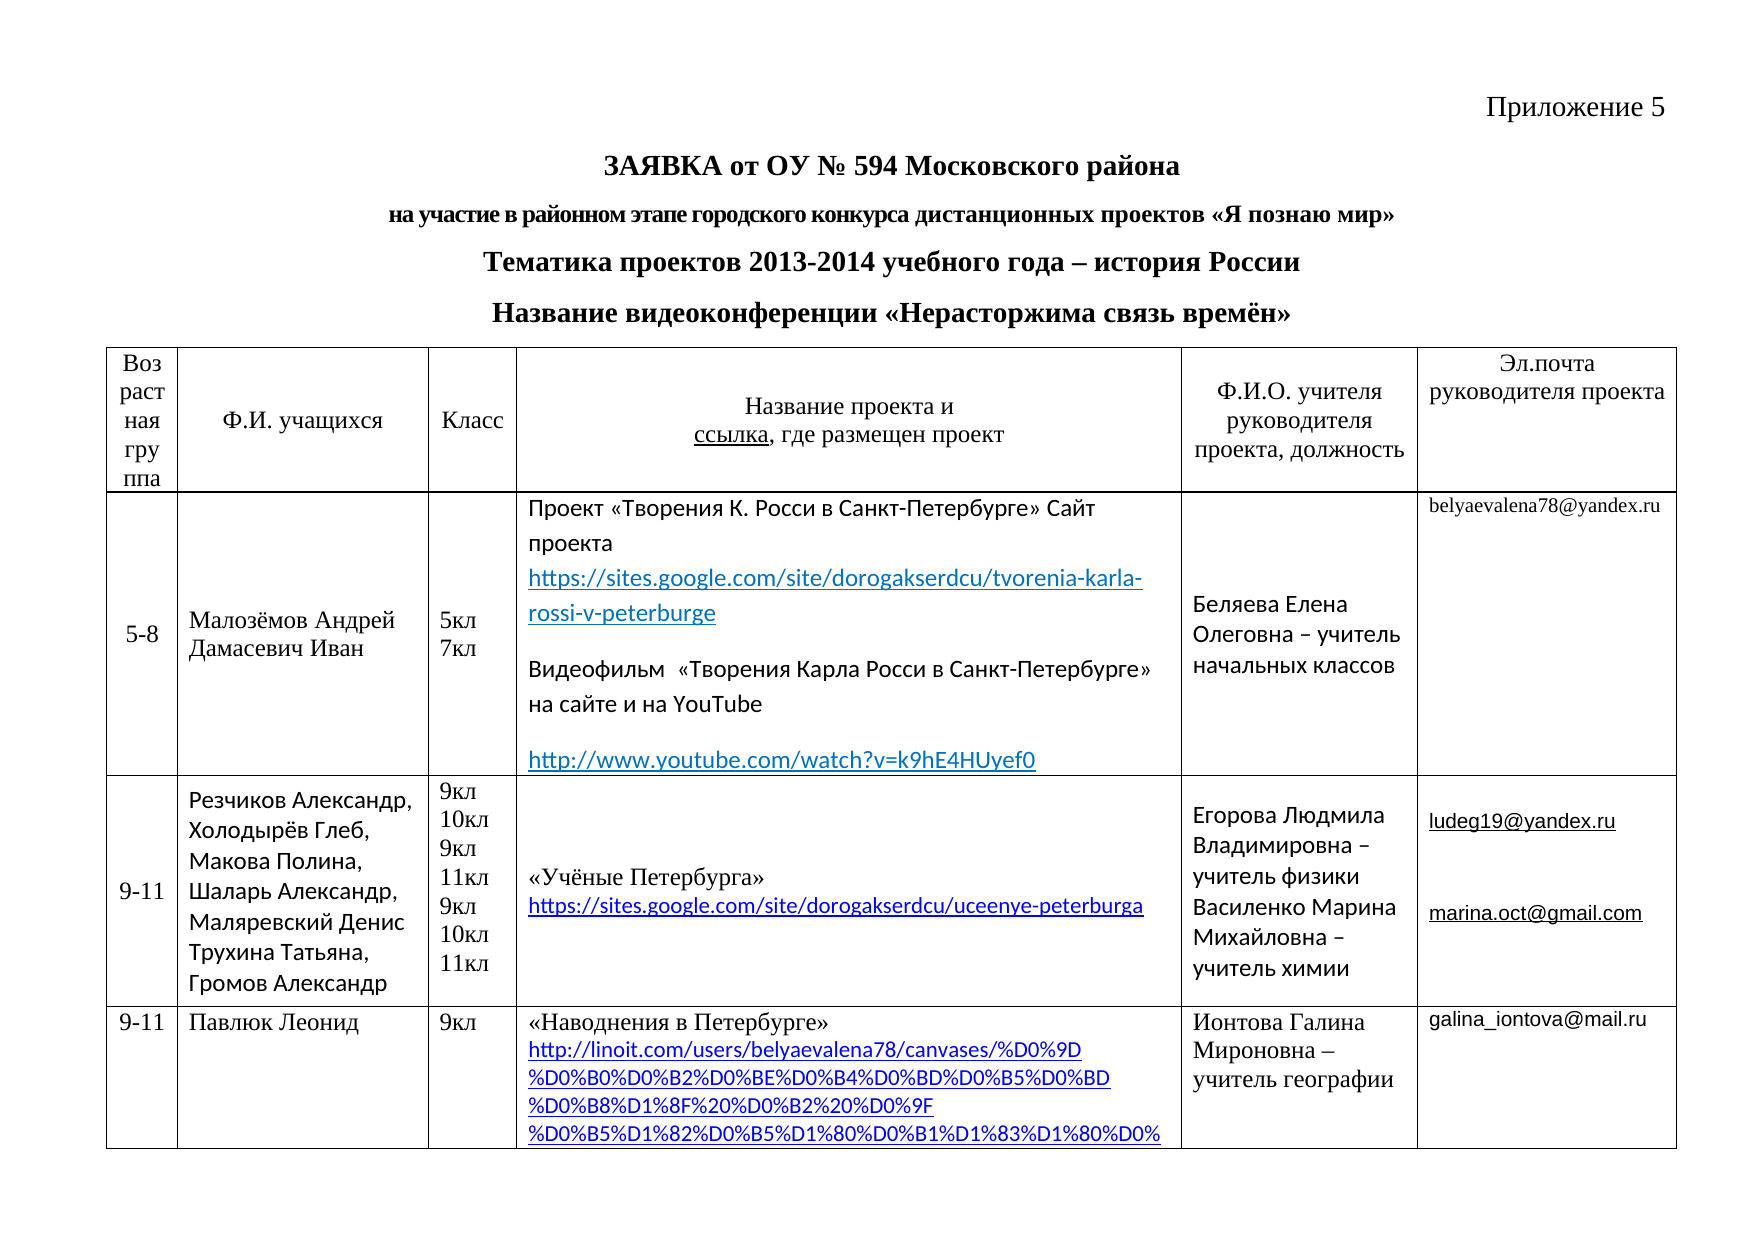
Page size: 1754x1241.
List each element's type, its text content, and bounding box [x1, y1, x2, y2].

table_cell Беляева Елена Олеговна – учитель начальных классов [1182, 493, 1417, 775]
table_cell Павлюк Леонид [178, 1007, 428, 1148]
table_cell 5кл 7кл [429, 493, 516, 775]
table_header Эл.почта руководителя проекта [1418, 348, 1676, 491]
table_cell 5-8 [107, 493, 177, 775]
text Приложение 5 [118, 89, 1665, 122]
table_cell ludeg19@yandex.ru marina.oct@gmail.com [1418, 776, 1676, 1006]
table_cell Малозёмов Андрей Дамасевич Иван [178, 493, 428, 775]
table_cell 9кл [429, 1007, 516, 1148]
table_cell 9-11 [107, 776, 177, 1006]
text Название видеоконференции «Нерасторжима связь времён» [118, 296, 1665, 329]
text Тематика проектов 2013-2014 учебного года – история России [118, 244, 1665, 278]
table_cell Егорова Людмила Владимировна – учитель физики Василенко Марина Михайловна – учитель химии [1182, 776, 1417, 1006]
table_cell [1418, 1007, 1676, 1148]
text ЗАЯВКА от ОУ № 594 Московского района [118, 148, 1665, 182]
table_header Ф.И. учащихся [178, 348, 428, 491]
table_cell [1182, 1007, 1417, 1148]
table_cell «Учёные Петербурга» https://sites.google.com/site/dorogakserdcu/uceenye-peterburga [517, 776, 1181, 1006]
table_cell Проект «Творения К. Росси в Санкт-Петербурге» Сайт проекта https://sites.google.com/site/dorogakserdcu/tvorenia-karla-rossi-v-peterburge Видеофильм «Творения Карла Росси в Санкт-Петербурге» на сайте и на YouTube http://www.youtube.com/watch?v=k9hE4HUyef0 [517, 493, 1181, 775]
table_cell 9-11 [107, 1007, 177, 1148]
table_header Возрастная группа [107, 348, 177, 491]
table_header Класс [429, 348, 516, 491]
table_cell 9кл 10кл 9кл 11кл 9кл 10кл 11кл [429, 776, 516, 1006]
table_header Название проекта и ссылка, где размещен проект [517, 348, 1181, 491]
table_cell belyaevalena78@yandex.ru [1418, 493, 1676, 775]
table_header Ф.И.О. учителя руководителя проекта, должность [1182, 348, 1417, 491]
table_cell Резчиков Александр, Холодырёв Глеб, Макова Полина, Шаларь Александр, Маляревский Денис Трухина Татьяна, Громов Александр [178, 776, 428, 1006]
text на участие в районном этапе городского конкурса дистанционных проектов «Я познаю мир» [118, 199, 1665, 228]
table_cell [517, 1007, 1181, 1148]
